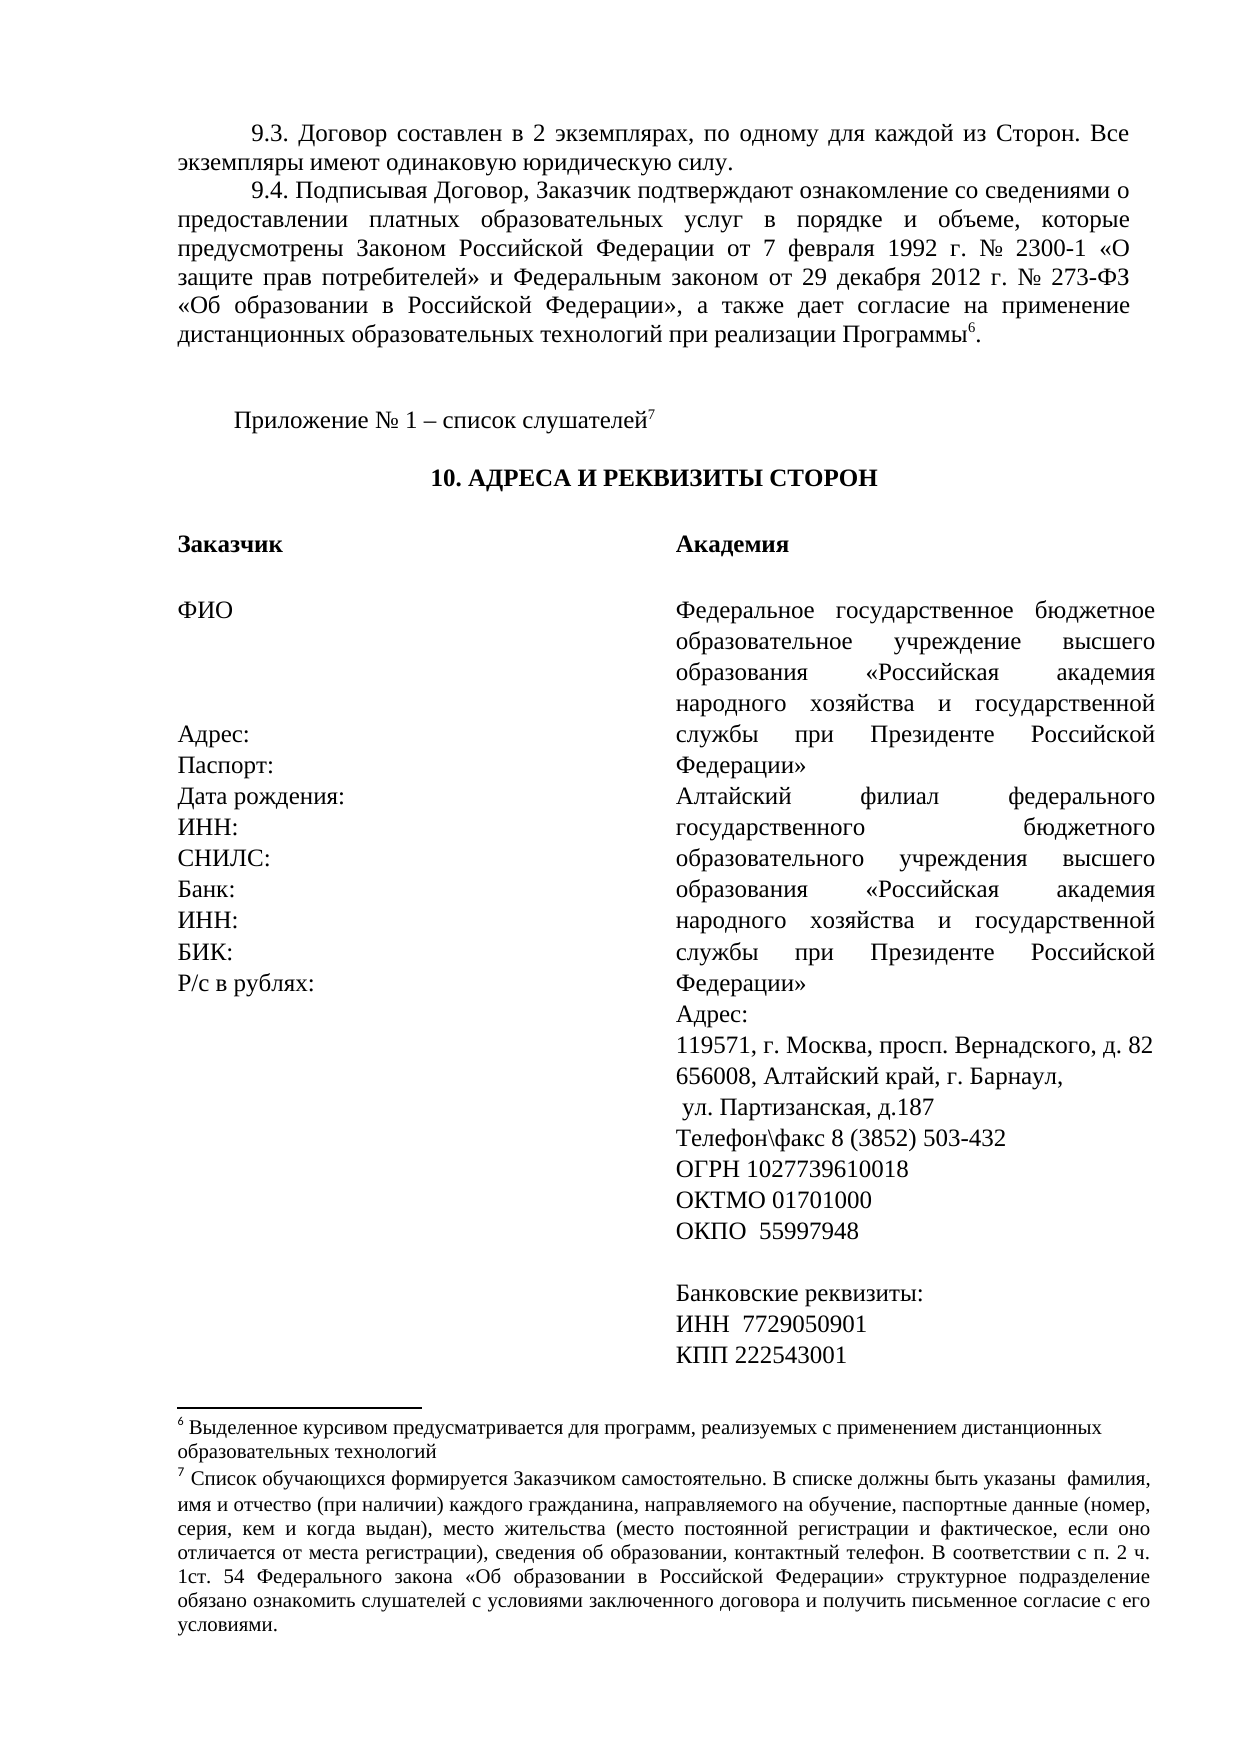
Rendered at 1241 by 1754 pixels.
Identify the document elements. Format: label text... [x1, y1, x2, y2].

text 10. АДРЕСА И РЕКВИЗИТЫ СТОРОН [177, 463, 1131, 492]
table_header Заказчик [166, 529, 664, 595]
table_header Академия [664, 529, 1167, 595]
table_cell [166, 595, 664, 1371]
text 9.3. Договор составлен в 2 экземплярах, по одному для каждой из Сторон. Все экземпляры имеют одинаковую юридическую силу. [177, 118, 1131, 176]
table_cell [664, 595, 1167, 1371]
text Приложение № 1 – список слушателей [177, 406, 1152, 434]
text 9.4. Подписывая Договор, Заказчик подтверждают ознакомление со сведениями о предоставлении платных образовательных услуг в порядке и объеме, которые предусмотрены Законом Российской Федерации от 7 февраля 1992 г. № 2300-1 «О защите прав потребителей» и Федеральным законом от 29 декабря 2012 г. № 273-ФЗ «Об образовании в Российской Федерации», а также дает согласие на применение дистанционных образовательных технологий при реализации Программы. [177, 176, 1131, 348]
